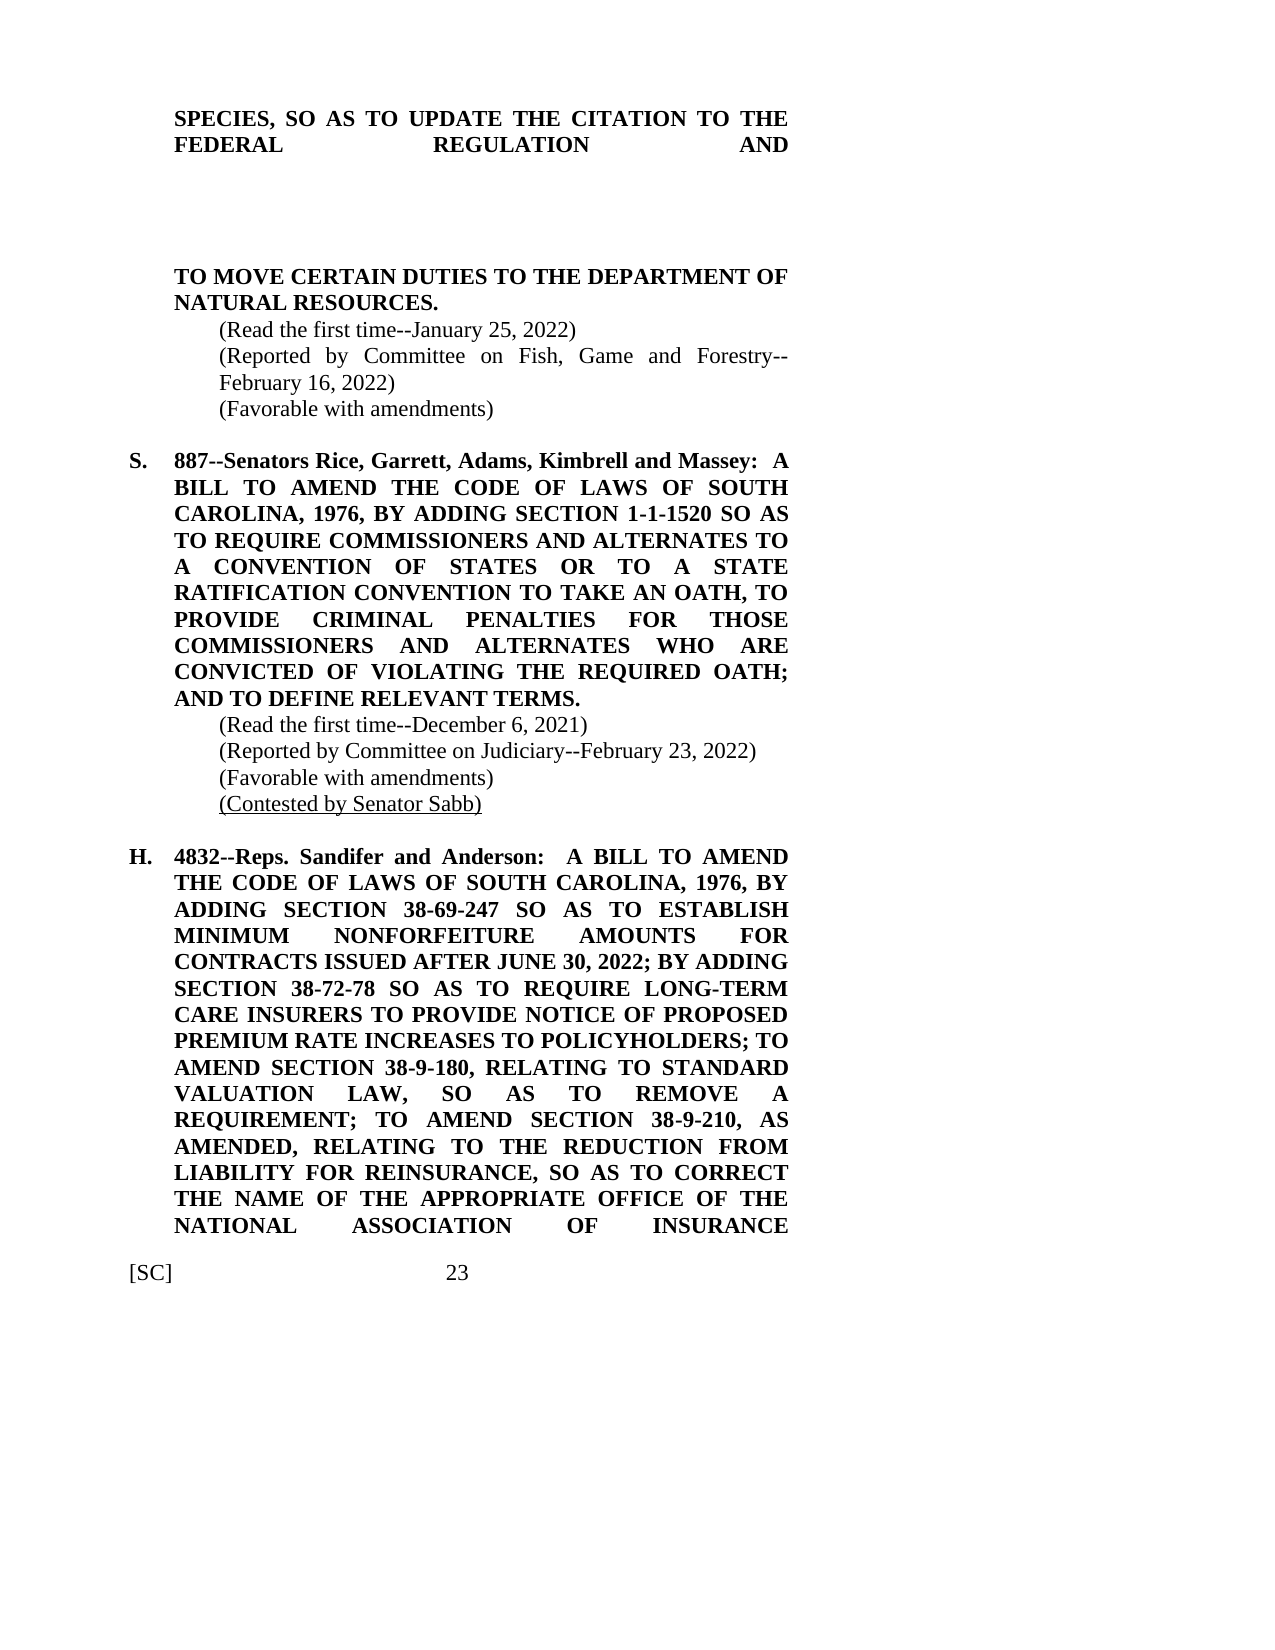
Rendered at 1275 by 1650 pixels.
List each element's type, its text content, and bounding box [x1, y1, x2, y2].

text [129, 105, 789, 316]
text (Reported by Committee on Fish, Game and Forestry--February 16, 2022) [219, 342, 789, 395]
text (Read the first time--January 25, 2022) [219, 316, 789, 342]
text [129, 843, 789, 1238]
text (Favorable with amendments) [219, 395, 789, 421]
text (Contested by Senator Sabb) [219, 790, 789, 817]
text S. 887--Senators Rice, Garrett, Adams, Kimbrell and Massey: A BILL TO AMEND THE CODE OF LAWS OF SOUTH CAROLINA, 1976, BY ADDING SECTION 1-1-1520 SO AS TO REQUIRE COMMISSIONERS AND ALTERNATES TO A CONVENTION OF STATES OR TO A STATE RATIFICATION CONVENTION TO TAKE AN OATH, TO PROVIDE CRIMINAL PENALTIES FOR THOSE COMMISSIONERS AND ALTERNATES WHO ARE CONVICTED OF VIOLATING THE REQUIRED OATH; AND TO DEFINE RELEVANT TERMS. [129, 448, 789, 711]
text (Reported by Committee on Judiciary--February 23, 2022) [219, 737, 789, 764]
text (Read the first time--December 6, 2021) [219, 711, 789, 737]
text (Favorable with amendments) [219, 764, 789, 790]
